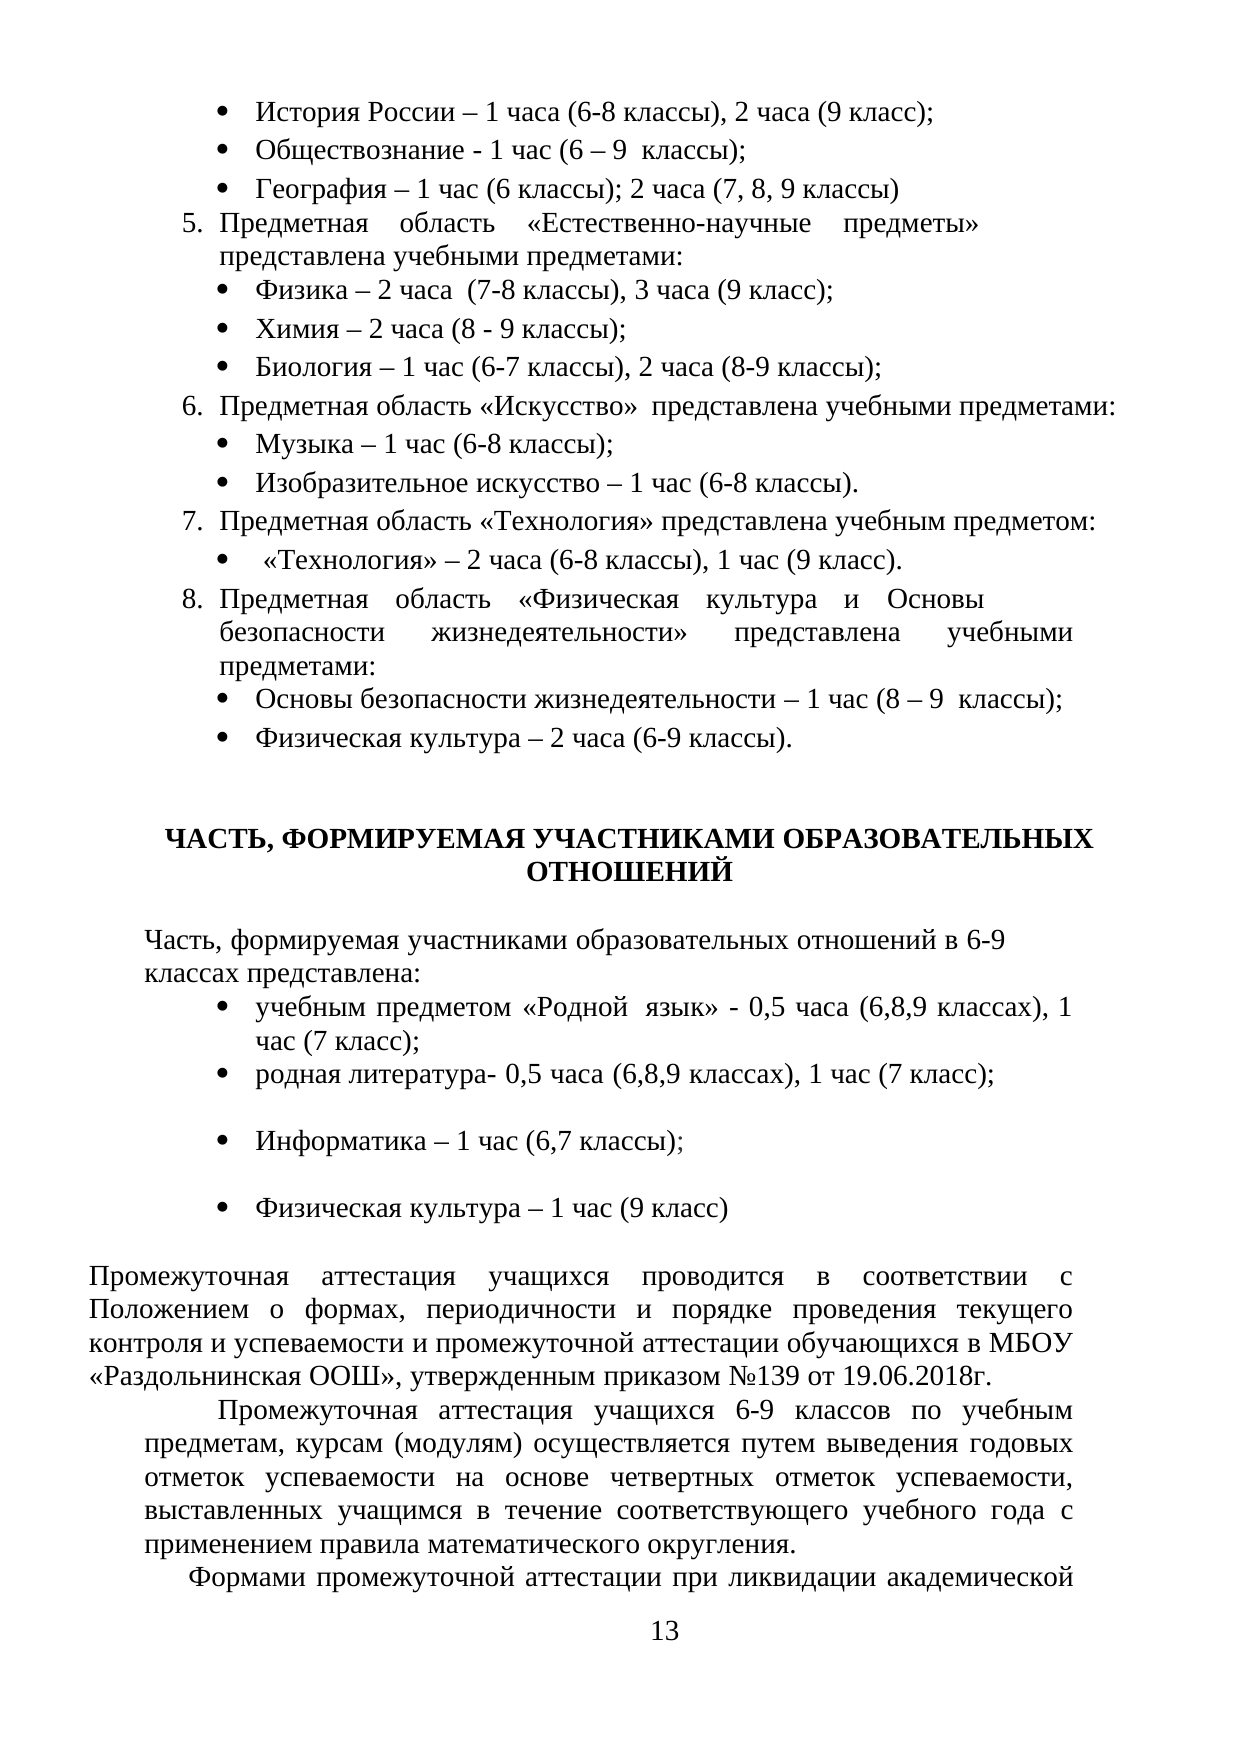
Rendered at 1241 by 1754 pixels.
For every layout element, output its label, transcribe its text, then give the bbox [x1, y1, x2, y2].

list Предметная область «Технология» представлена учебным предметом: [182, 503, 1151, 537]
list Физика – 2 часа (7-8 классы), 3 часа (9 класс); [217, 272, 1151, 306]
list Информатика – 1 час (6,7 классы); [217, 1123, 1074, 1157]
list Предметная область «Физическая культура и Основы безопасности жизнедеятельности» представлена учебными предметами: [182, 581, 1073, 682]
list Предметная область «Естественно-научные предметы» представлена учебными предметами: [182, 205, 1126, 272]
list Предметная область «Искусство» представлена учебными предметами: [182, 388, 1151, 421]
text Промежуточная аттестация учащихся проводится в соответствии с Положением о формах, периодичности и порядке проведения текущего контроля и успеваемости и промежуточной аттестации обучающихся в МБОУ «Раздольнинская ООШ», утвержденным приказом №139 от 19.06.2018г. [89, 1258, 1073, 1392]
list Музыка – 1 час (6-8 классы); [217, 427, 1151, 460]
list Основы безопасности жизнедеятельности – 1 час (8 – 9 классы); [217, 682, 1151, 715]
list Обществознание - 1 час (6 – 9 классы); [217, 132, 1151, 166]
list Изобразительное искусство – 1 час (6-8 классы). [217, 465, 1151, 499]
list «Технология» – 2 часа (6-8 классы), 1 час (9 класс). [217, 542, 1151, 576]
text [144, 1559, 1073, 1593]
list учебным предметом «Родной язык» - 0,5 часа (6,8,9 классах), 1 час (7 класс); [217, 989, 1073, 1056]
list История России – 1 часа (6-8 классы), 2 часа (9 класс); [217, 94, 1151, 127]
list Физическая культура – 2 часа (6-9 классы). [217, 720, 1151, 753]
text Промежуточная аттестация учащихся 6-9 классов по учебным предметам, курсам (модулям) осуществляется путем выведения годовых отметок успеваемости на основе четвертных отметок успеваемости, выставленных учащимся в течение соответствующего учебного года с применением правила математического округления. [144, 1392, 1073, 1559]
list Физическая культура – 1 час (9 класс) [217, 1191, 1074, 1224]
text Часть, формируемая участниками образовательных отношений в 6-9 классах представлена: [144, 922, 1006, 989]
list родная литература- 0,5 часа (6,8,9 классах), 1 час (7 класс); [217, 1056, 1073, 1090]
list Химия – 2 часа (8 - 9 классы); [217, 311, 1151, 344]
subtitle ЧАСТЬ, ФОРМИРУЕМАЯ УЧАСТНИКАМИ ОБРАЗОВАТЕЛЬНЫХ ОТНОШЕНИЙ [118, 821, 1140, 888]
list Биология – 1 час (6-7 классы), 2 часа (8-9 классы); [217, 349, 1151, 383]
list География – 1 час (6 классы); 2 часа (7, 8, 9 классы) [217, 171, 1151, 205]
